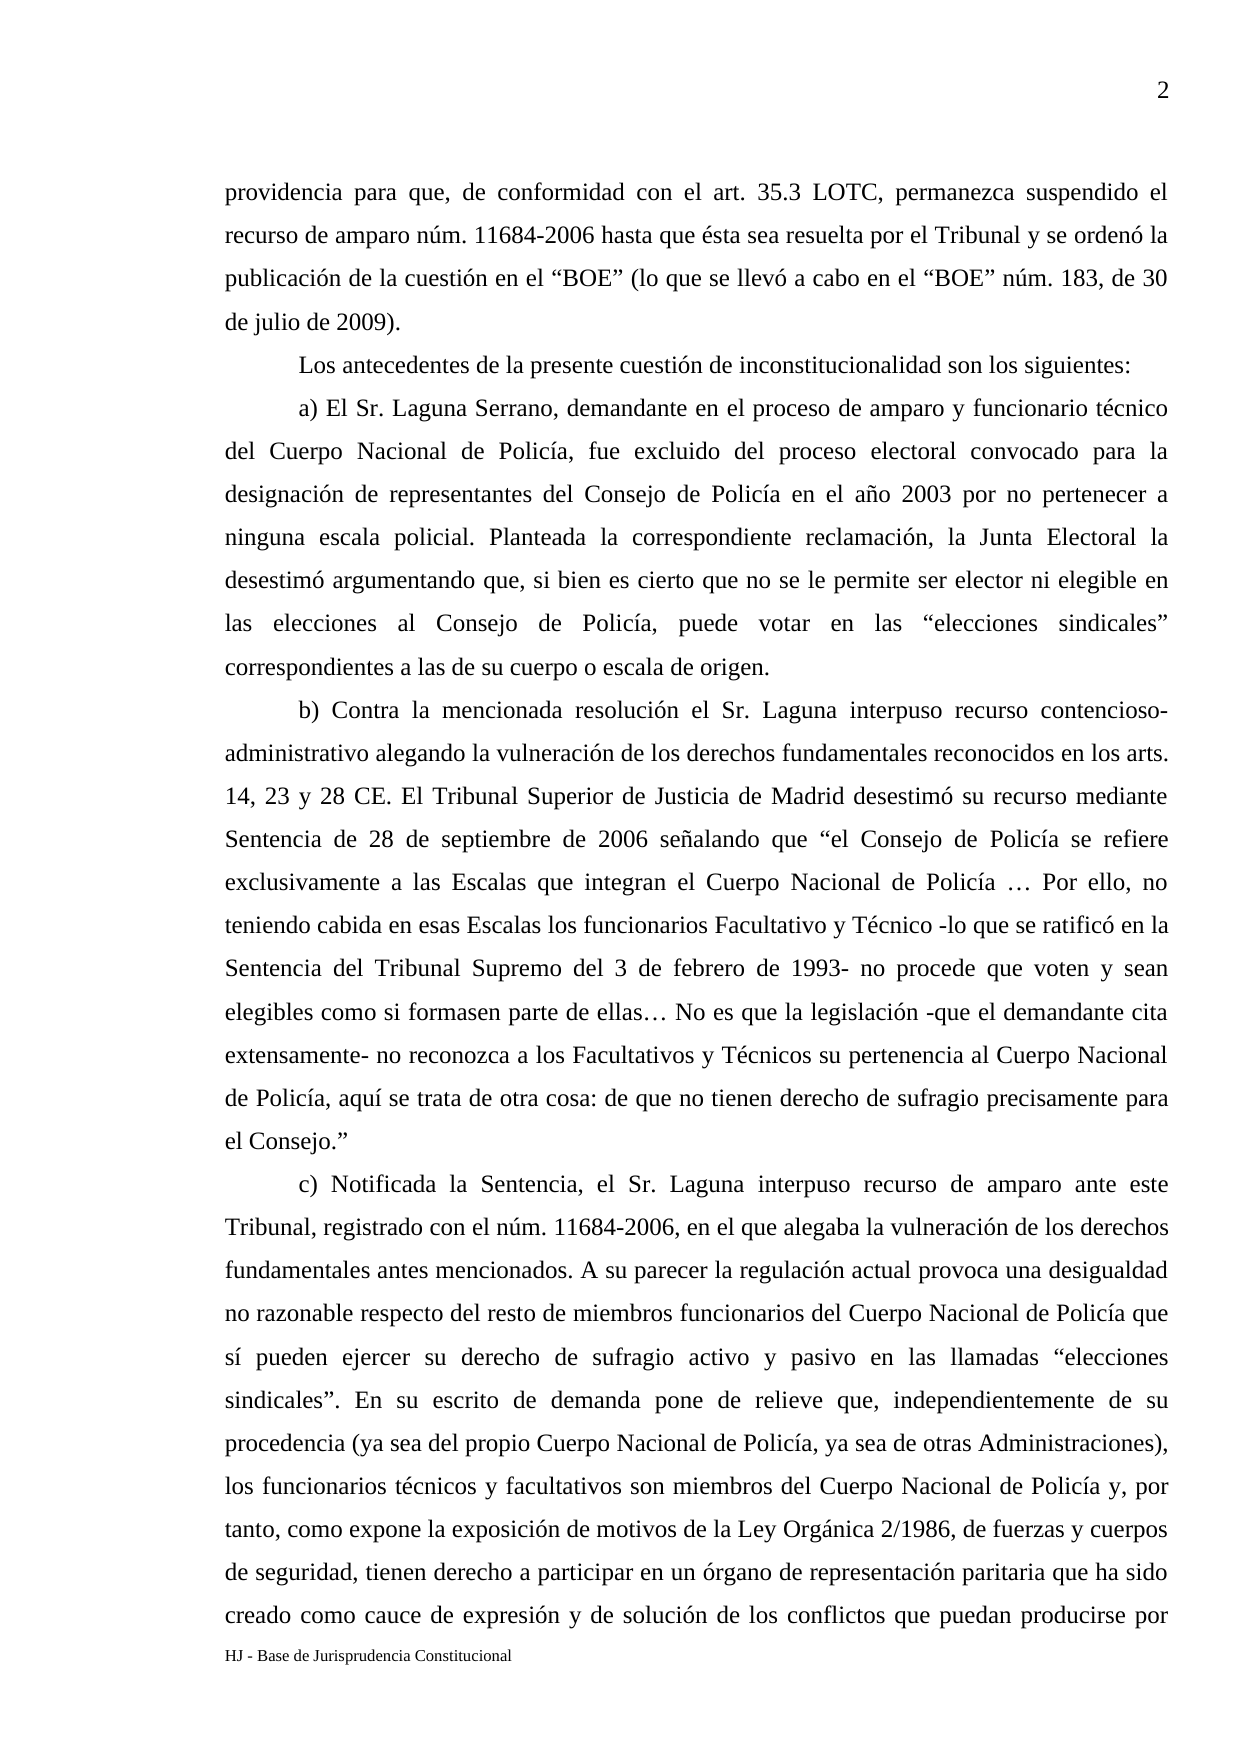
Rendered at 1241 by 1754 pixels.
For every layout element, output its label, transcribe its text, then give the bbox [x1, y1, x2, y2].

text b) Contra la mencionada resolución el Sr. Laguna interpuso recurso contencioso- administrativo alegando la vulneración de los derechos fundamentales reconocidos en los arts. 14, 23 y 28 CE. El Tribunal Superior de Justicia de Madrid desestimó su recurso mediante Sentencia de 28 de septiembre de 2006 señalando que “el Consejo de Policía se refiere exclusivamente a las Escalas que integran el Cuerpo Nacional de Policía … Por ello, no teniendo cabida en esas Escalas los funcionarios Facultativo y Técnico -lo que se ratificó en la Sentencia del Tribunal Supremo del 3 de febrero de 1993- no procede que voten y sean elegibles como si formasen parte de ellas… No es que la legislación -que el demandante cita extensamente- no reconozca a los Facultativos y Técnicos su pertenencia al Cuerpo Nacional de Policía, aquí se trata de otra cosa: de que no tienen derecho de sufragio precisamente para el Consejo.” [224, 695, 1169, 1155]
text Los antecedentes de la presente cuestión de inconstitucionalidad son los siguientes: [224, 350, 1169, 378]
text a) El Sr. Laguna Serrano, demandante en el proceso de amparo y funcionario técnico del Cuerpo Nacional de Policía, fue excluido del proceso electoral convocado para la designación de representantes del Consejo de Policía en el año 2003 por no pertenecer a ninguna escala policial. Planteada la correspondiente reclamación, la Junta Electoral la desestimó argumentando que, si bien es cierto que no se le permite ser elector ni elegible en las elecciones al Consejo de Policía, puede votar en las “elecciones sindicales” correspondientes a las de su cuerpo o escala de origen. [224, 393, 1169, 680]
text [224, 1169, 1169, 1629]
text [224, 177, 1169, 335]
